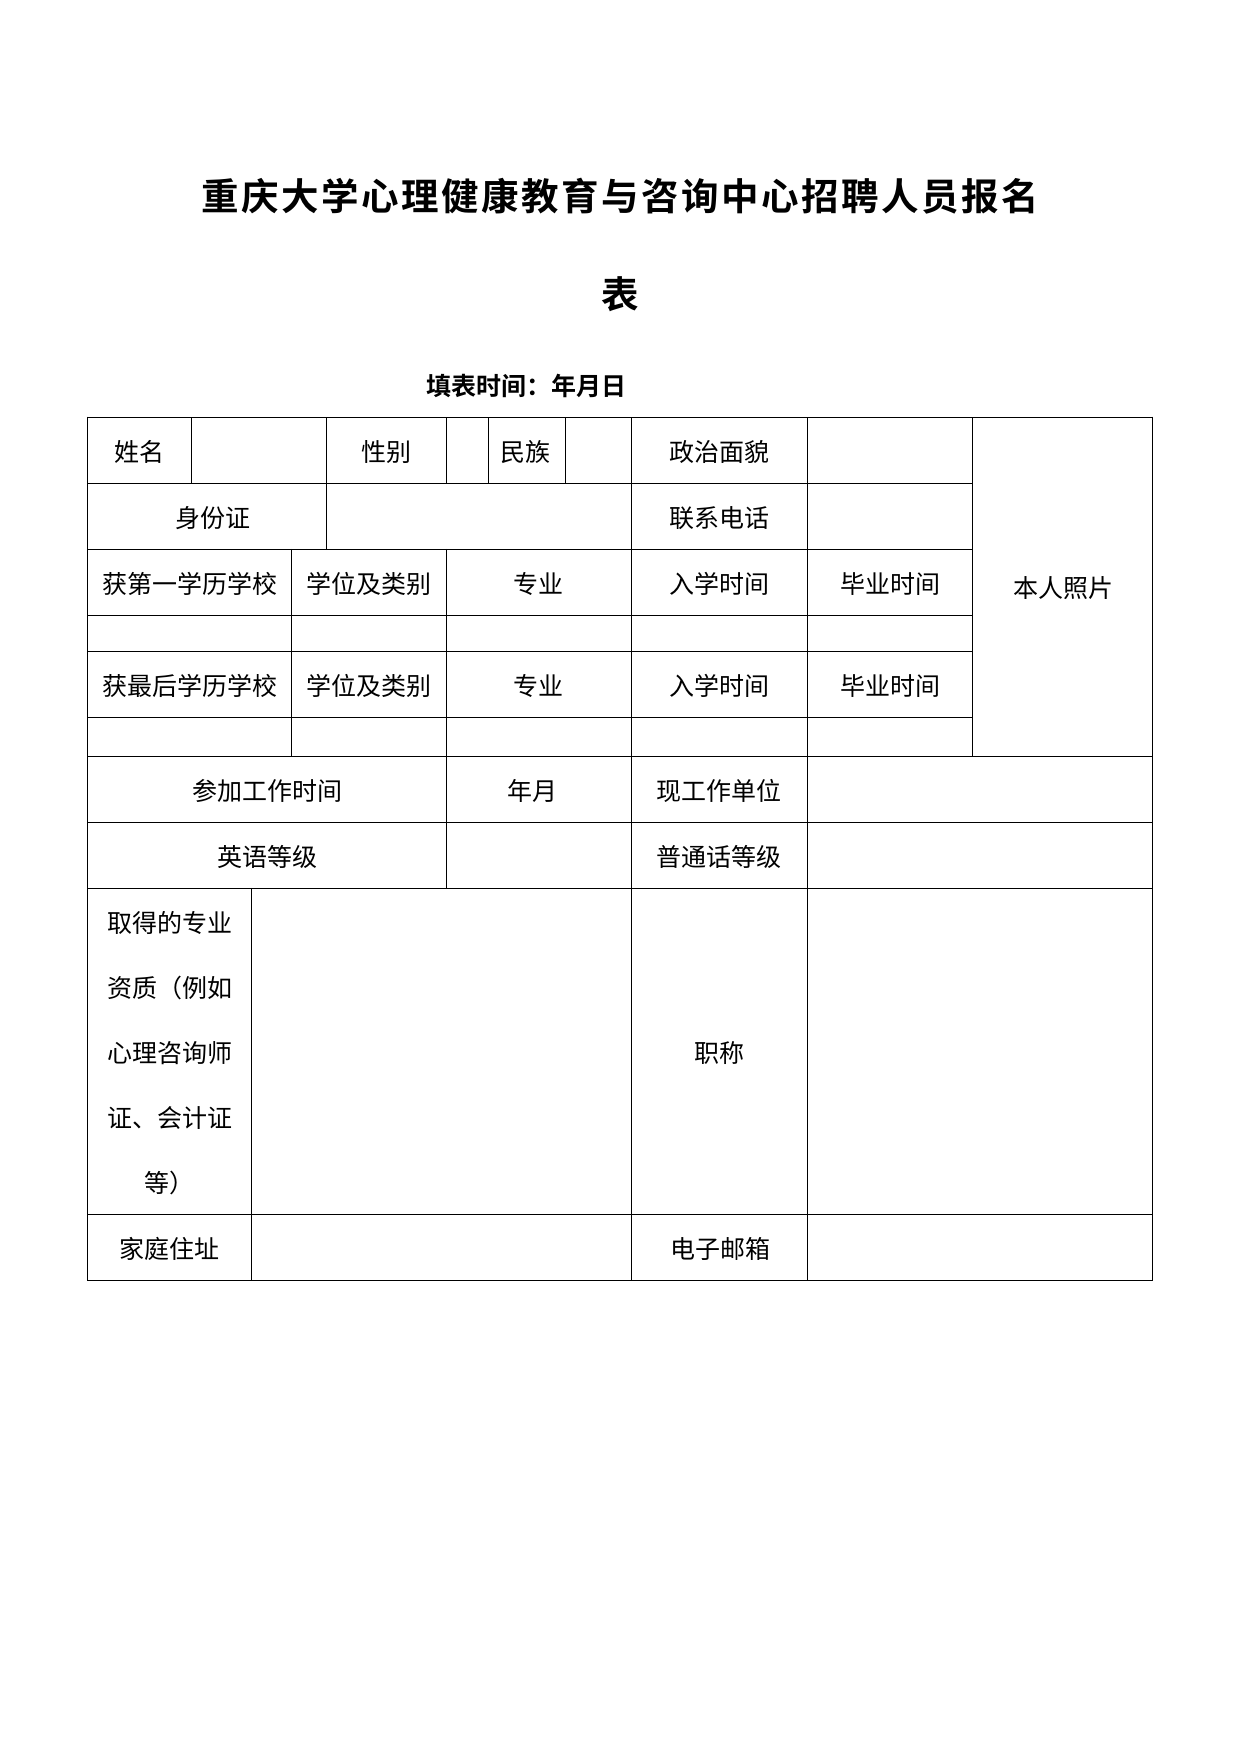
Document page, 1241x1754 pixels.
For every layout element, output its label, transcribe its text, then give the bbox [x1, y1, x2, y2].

table_cell 学位及类别 [292, 550, 446, 615]
table_cell 获最后学历学校 [88, 652, 291, 717]
table_cell [447, 823, 631, 888]
table_cell 专业 [447, 652, 631, 717]
table_header [566, 418, 631, 483]
table_cell 专业 [447, 550, 631, 615]
table_cell 学位及类别 [292, 652, 446, 717]
table_header [447, 418, 488, 483]
table_header 民族 [489, 418, 565, 483]
table_cell [808, 484, 972, 549]
table_header 姓名 [88, 418, 191, 483]
text 填表时间：年月日 [187, 352, 1053, 417]
table_cell 年月 [447, 757, 631, 822]
table_cell 取得的专业资质（例如心理咨询师证、会计证等） [88, 889, 251, 1214]
table_cell 现工作单位 [632, 757, 807, 822]
table_cell 家庭住址 [88, 1215, 251, 1280]
table_cell [808, 757, 1152, 822]
table_cell [88, 616, 291, 651]
table_header 本人照片 [973, 418, 1152, 756]
text 重庆大学心理健康教育与咨询中心招聘人员报名表 [187, 162, 1053, 324]
table_cell 参加工作时间 [88, 757, 446, 822]
table_cell 联系电话 [632, 484, 807, 549]
table_cell [292, 718, 446, 756]
table_header 性别 [327, 418, 446, 483]
table_cell [327, 484, 631, 549]
table_cell 毕业时间 [808, 550, 972, 615]
table_cell [632, 616, 807, 651]
table_cell [447, 718, 631, 756]
table_cell 入学时间 [632, 550, 807, 615]
table_cell [88, 718, 291, 756]
table_cell [808, 718, 972, 756]
table_cell [808, 823, 1152, 888]
table_cell 身份证 [88, 484, 326, 549]
table_cell [808, 1215, 1152, 1280]
table_cell [632, 718, 807, 756]
table_cell 职称 [632, 889, 807, 1214]
table_cell [447, 616, 631, 651]
table_cell 英语等级 [88, 823, 446, 888]
table_cell 普通话等级 [632, 823, 807, 888]
table_cell 入学时间 [632, 652, 807, 717]
table_cell [808, 889, 1152, 1214]
table_header [808, 418, 972, 483]
table_header 政治面貌 [632, 418, 807, 483]
table_cell 电子邮箱 [632, 1215, 807, 1280]
table_cell [252, 1215, 631, 1280]
table_cell [252, 889, 631, 1214]
table_cell 获第一学历学校 [88, 550, 291, 615]
table_cell [292, 616, 446, 651]
table_header [192, 418, 326, 483]
table_cell 毕业时间 [808, 652, 972, 717]
table_cell [808, 616, 972, 651]
